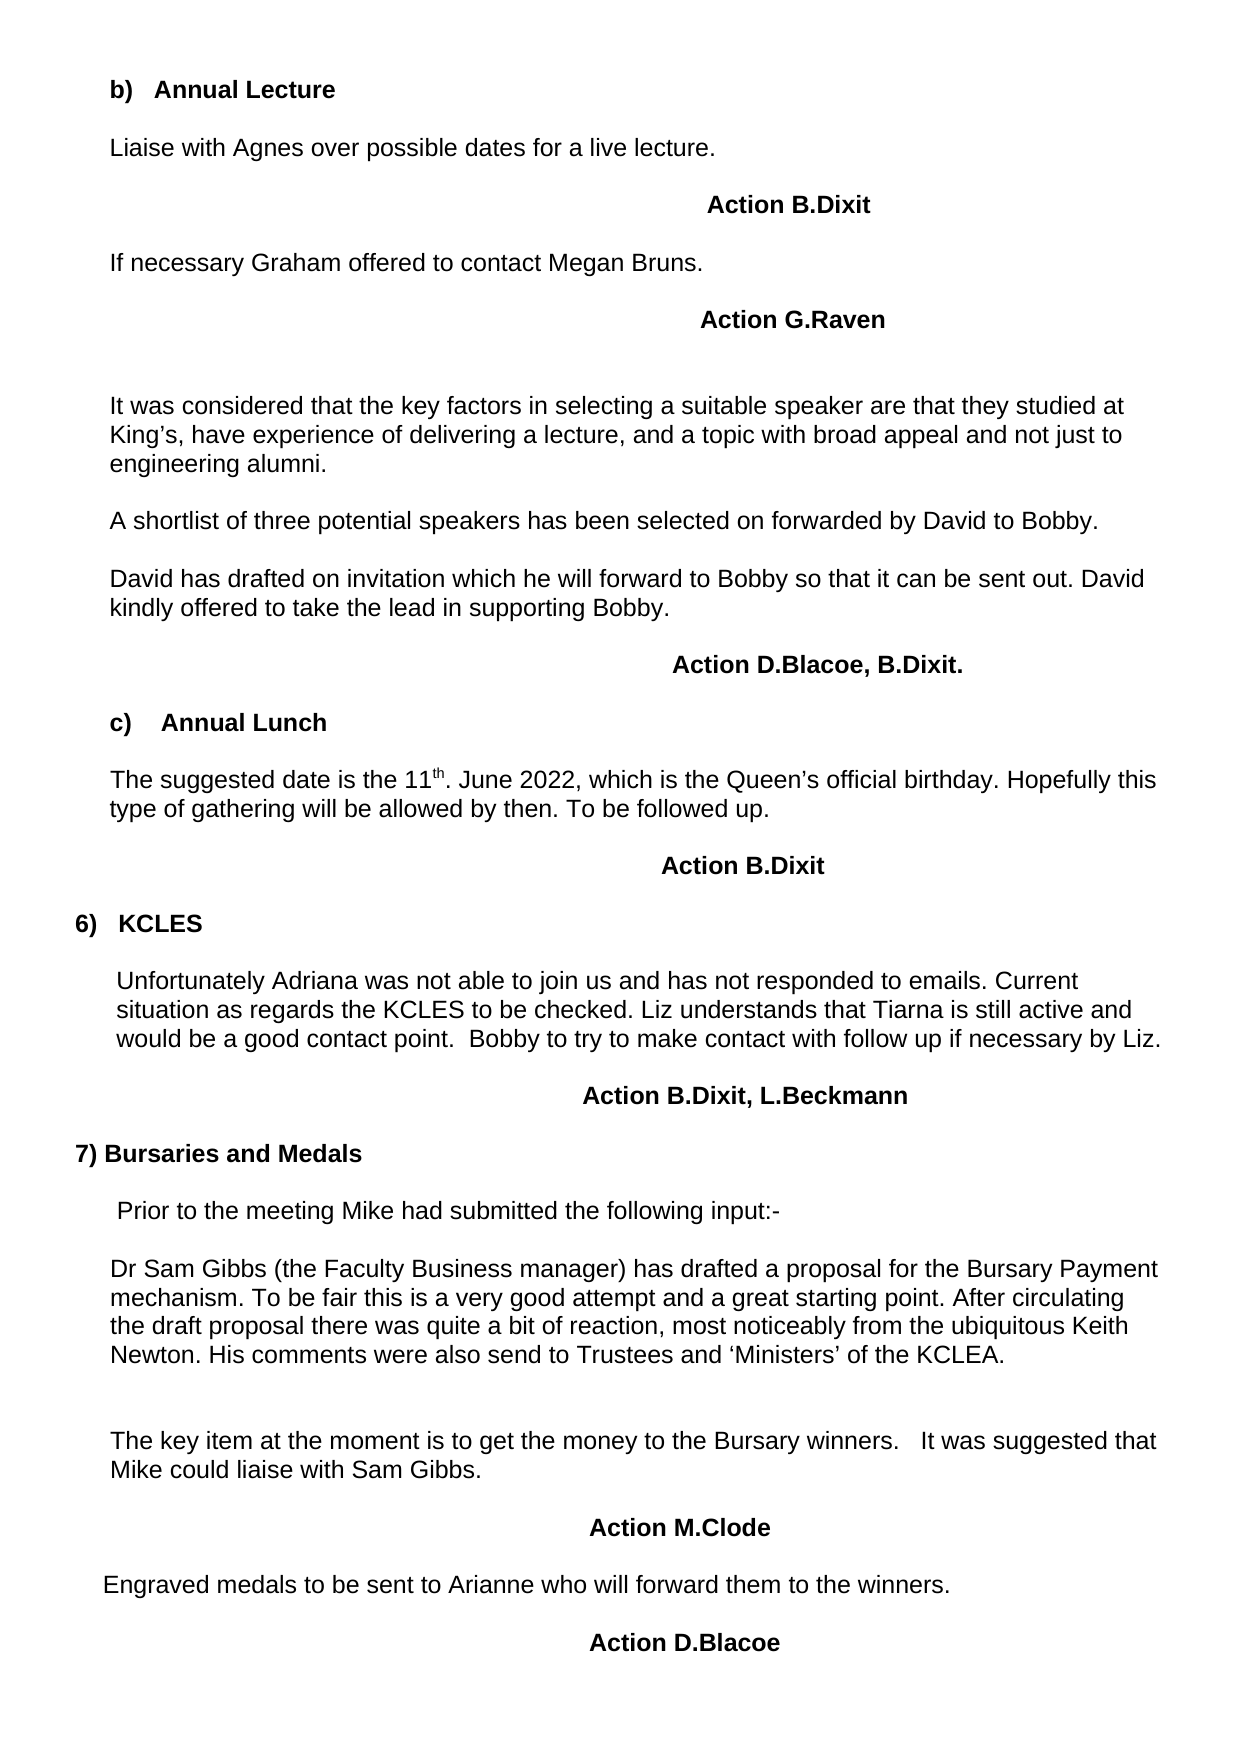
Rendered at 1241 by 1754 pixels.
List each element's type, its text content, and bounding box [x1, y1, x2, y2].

text Dr Sam Gibbs (the Faculty Business manager) has drafted a proposal for the Bursary Payment mechanism. To be fair this is a very good attempt and a great starting point. After circulating the draft proposal there was quite a bit of reaction, most noticeably from the ubiquitous Keith Newton. His comments were also send to Trustees and ‘Ministers’ of the KCLEA. [110, 1254, 1165, 1369]
text It was considered that the key factors in selecting a suitable speaker are that they studied at King’s, have experience of delivering a lecture, and a topic with broad appeal and not just to engineering alumni. [109, 391, 1165, 477]
text Action B.Dixit [147, 851, 1165, 880]
text Action B.Dixit, L.Beckmann [75, 1081, 1165, 1110]
text Action D.Blacoe [75, 1627, 1165, 1656]
text The suggested date is the 11th. June 2022, which is the Queen’s official birthday. Hopefully this type of gathering will be allowed by then. To be followed up. [109, 765, 1165, 822]
text Unfortunately Adriana was not able to join us and has not responded to emails. Current situation as regards the KCLES to be checked. Liz understands that Tiarna is still active and would be a good contact point. Bobby to try to make contact with follow up if necessary by Liz. [116, 966, 1165, 1052]
text Action M.Clode [75, 1512, 1165, 1541]
list Annual Lecture [109, 75, 1165, 104]
text If necessary Graham offered to contact Megan Bruns. [109, 247, 1165, 276]
text Action G.Raven [109, 305, 1165, 334]
text 7) Bursaries and Medals [75, 1139, 1165, 1167]
list Annual Lunch [109, 707, 1165, 736]
text David has drafted on invitation which he will forward to Bobby so that it can be sent out. David kindly offered to take the lead in supporting Bobby. [109, 564, 1165, 621]
text Engraved medals to be sent to Arianne who will forward them to the winners. [75, 1570, 1165, 1599]
text Action D.Blacoe, B.Dixit. [109, 650, 1165, 679]
text Prior to the meeting Mike had submitted the following input:- [75, 1196, 1165, 1225]
text 6) KCLES [75, 909, 1165, 937]
text Action B.Dixit [109, 190, 1165, 219]
text The key item at the moment is to get the money to the Bursary winners. It was suggested that Mike could liaise with Sam Gibbs. [110, 1426, 1165, 1484]
text Liaise with Agnes over possible dates for a live lecture. [109, 132, 1165, 161]
text A shortlist of three potential speakers has been selected on forwarded by David to Bobby. [109, 506, 1165, 535]
